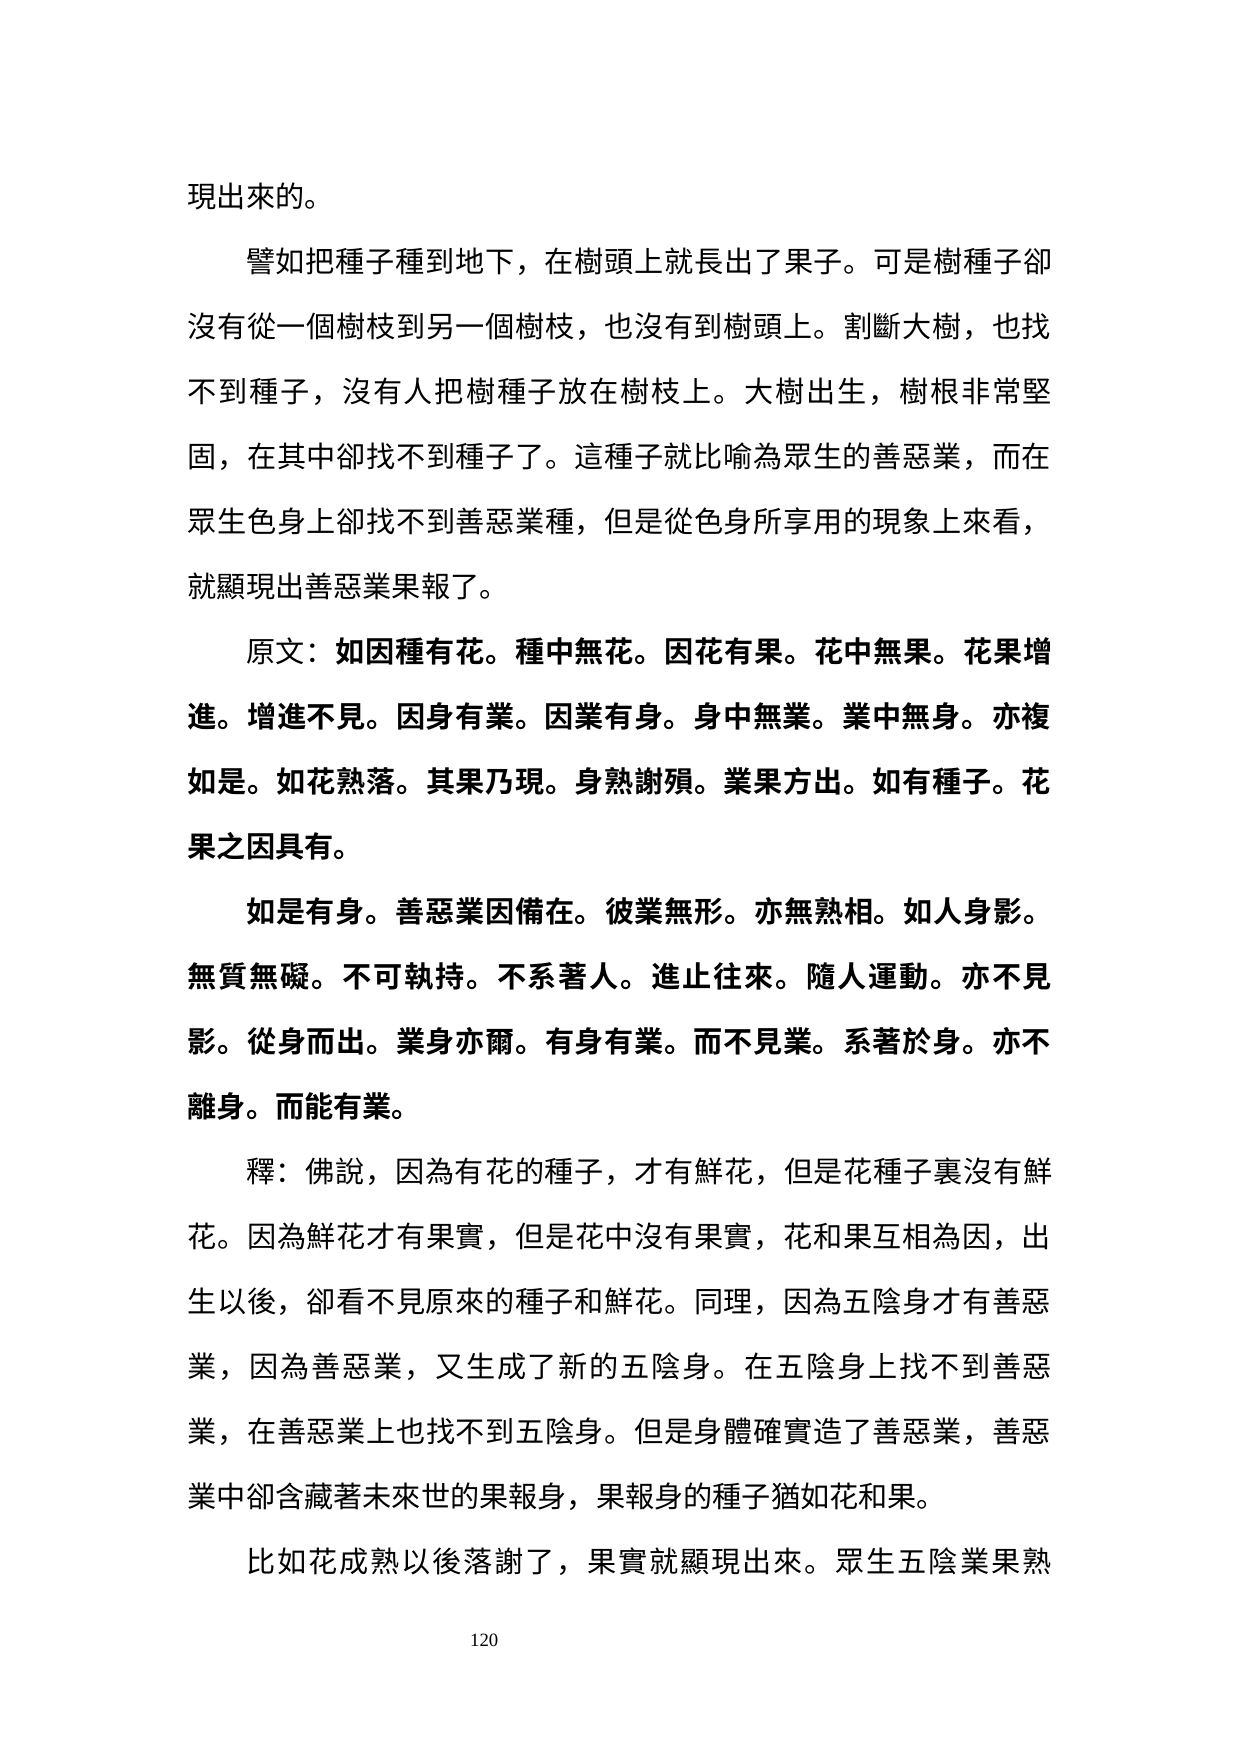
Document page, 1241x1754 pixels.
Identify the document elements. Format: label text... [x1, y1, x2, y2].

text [187, 1527, 1053, 1592]
text 譬如把種子種到地下，在樹頭上就長出了果子。可是樹種子卻沒有從一個樹枝到另一個樹枝，也沒有到樹頭上。割斷大樹，也找不到種子，沒有人把樹種子放在樹枝上。大樹出生，樹根非常堅固，在其中卻找不到種子了。這種子就比喻為眾生的善惡業，而在眾生色身上卻找不到善惡業種，但是從色身所享用的現象上來看，就顯現出善惡業果報了。 [187, 227, 1053, 617]
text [187, 162, 1053, 227]
text 釋：佛說，因為有花的種子，才有鮮花，但是花種子裏沒有鮮花。因為鮮花才有果實，但是花中沒有果實，花和果互相為因，出生以後，卻看不見原來的種子和鮮花。同理，因為五陰身才有善惡業，因為善惡業，又生成了新的五陰身。在五陰身上找不到善惡業，在善惡業上也找不到五陰身。但是身體確實造了善惡業，善惡業中卻含藏著未來世的果報身，果報身的種子猶如花和果。 [187, 1137, 1053, 1527]
text 原文：如因種有花。種中無花。因花有果。花中無果。花果增進。增進不見。因身有業。因業有身。身中無業。業中無身。亦複如是。如花熟落。其果乃現。身熟謝殞。業果方出。如有種子。花果之因具有。 [187, 617, 1053, 877]
text 如是有身。善惡業因備在。彼業無形。亦無熟相。如人身影。無質無礙。不可執持。不系著人。進止往來。隨人運動。亦不見影。從身而出。業身亦爾。有身有業。而不見業。系著於身。亦不離身。而能有業。 [187, 877, 1053, 1137]
